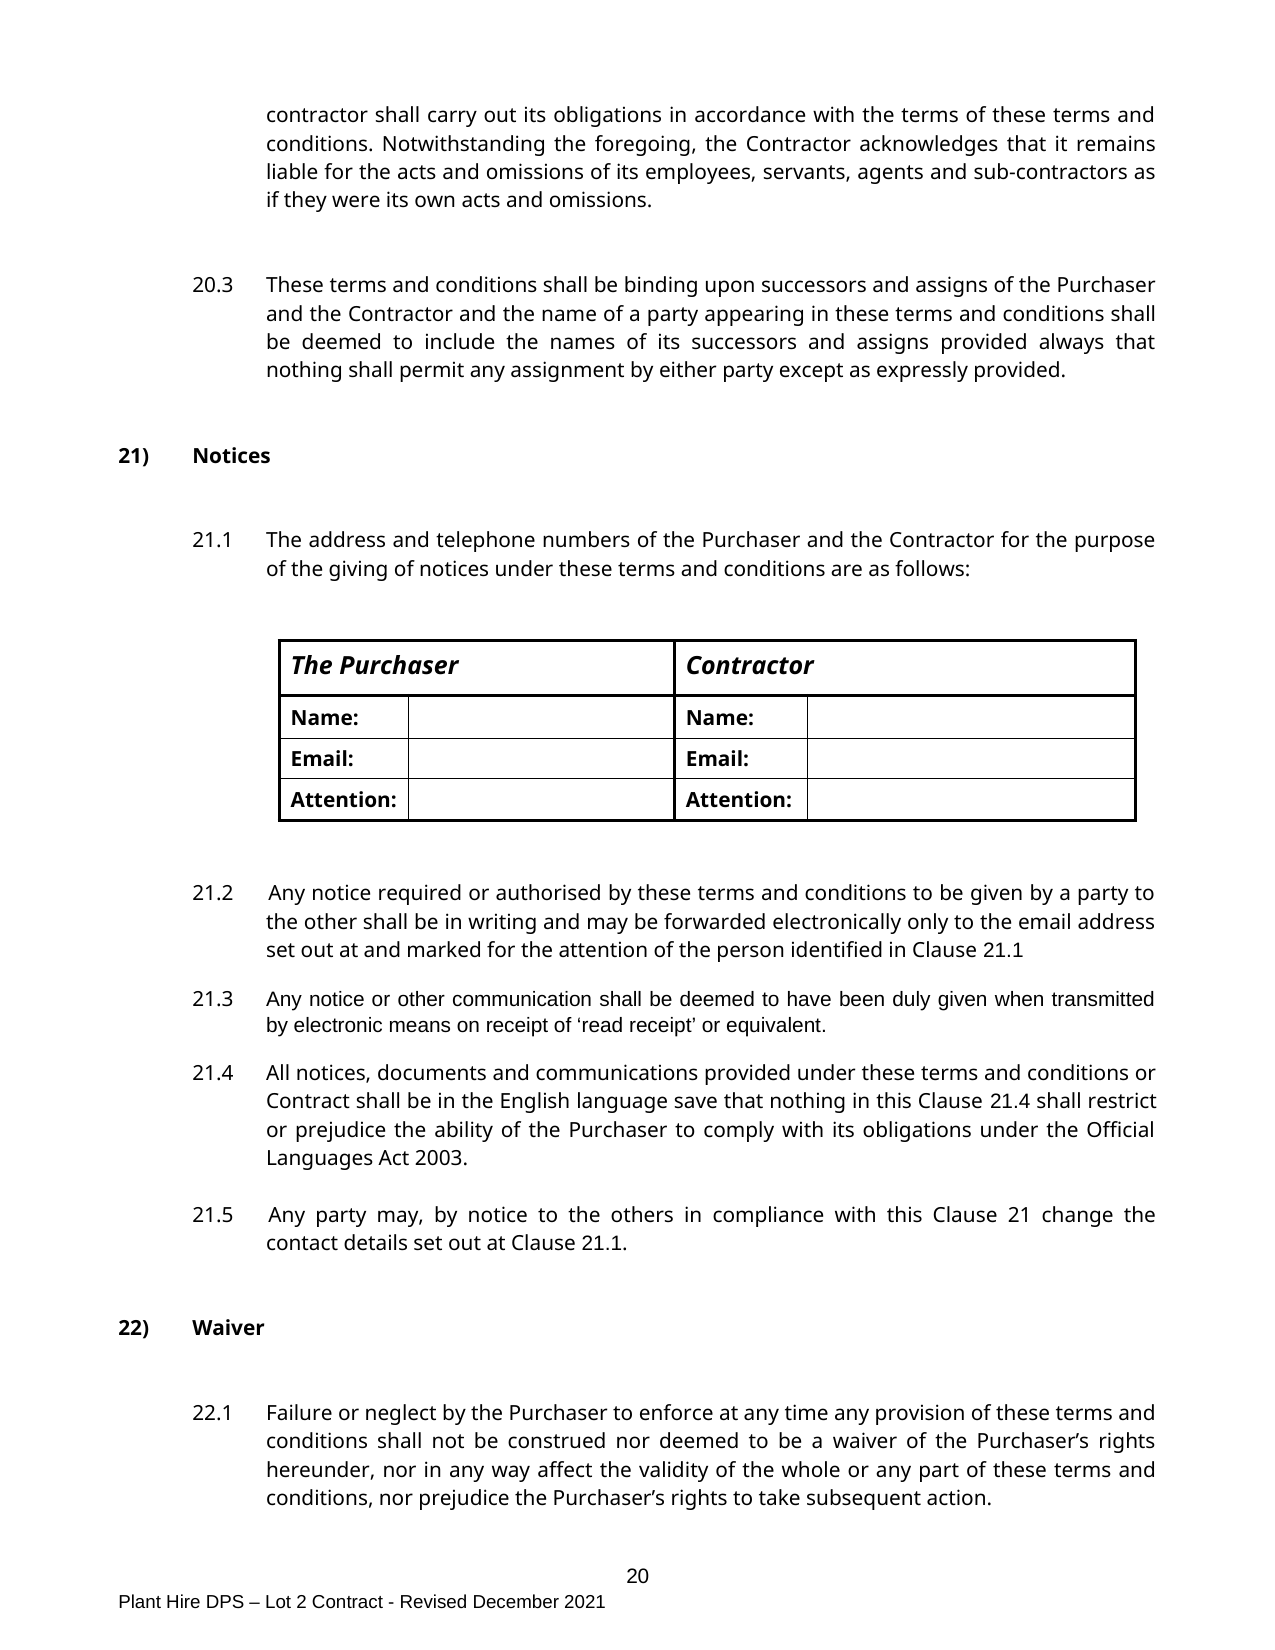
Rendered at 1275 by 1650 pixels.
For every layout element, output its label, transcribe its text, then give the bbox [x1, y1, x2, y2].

list Any party may, by notice to the others in compliance with this Clause 21 change the contact details set out at Clause 21.1. [192, 1200, 1157, 1257]
list All notices, documents and communications provided under these terms and conditions or Contract shall be in the English language save that nothing in this Clause 21.4 shall restrict or prejudice the ability of the Purchaser to comply with its obligations under the Official Languages Act 2003. [192, 1058, 1157, 1172]
table_cell [409, 739, 673, 778]
list Failure or neglect by the Purchaser to enforce at any time any provision of these terms and conditions shall not be construed nor deemed to be a waiver of the Purchaser’s rights hereunder, nor in any way affect the validity of the whole or any part of these terms and conditions, nor prejudice the Purchaser’s rights to take subsequent action. [192, 1398, 1157, 1512]
table_cell Attention: [281, 779, 408, 819]
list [192, 100, 1157, 214]
subtitle Any notice or other communication shall be deemed to have been duly given when transmitted by electronic means on receipt of ‘read receipt’ or equivalent. [192, 984, 1157, 1037]
table_cell Name: [676, 697, 807, 737]
list Notices [118, 441, 1157, 469]
list These terms and conditions shall be binding upon successors and assigns of the Purchaser and the Contractor and the name of a party appearing in these terms and conditions shall be deemed to include the names of its successors and assigns provided always that nothing shall permit any assignment by either party except as expressly provided. [192, 270, 1157, 384]
table_cell [409, 697, 673, 737]
table_cell [409, 779, 673, 819]
list Any notice required or authorised by these terms and conditions to be given by a party to the other shall be in writing and may be forwarded electronically only to the email address set out at and marked for the attention of the person identified in Clause 21.1 [192, 878, 1157, 964]
table_cell Email: [676, 739, 807, 778]
table_cell [808, 697, 1134, 737]
list The address and telephone numbers of the Purchaser and the Contractor for the purpose of the giving of notices under these terms and conditions are as follows: [192, 526, 1157, 582]
table_cell Attention: [676, 779, 807, 819]
table_cell Email: [281, 739, 408, 778]
table_header The Purchaser [281, 642, 673, 694]
list Waiver [118, 1313, 1157, 1342]
table_header Contractor [676, 642, 1134, 694]
table_cell Name: [281, 697, 408, 737]
table_cell [808, 739, 1134, 778]
table_cell [808, 779, 1134, 819]
